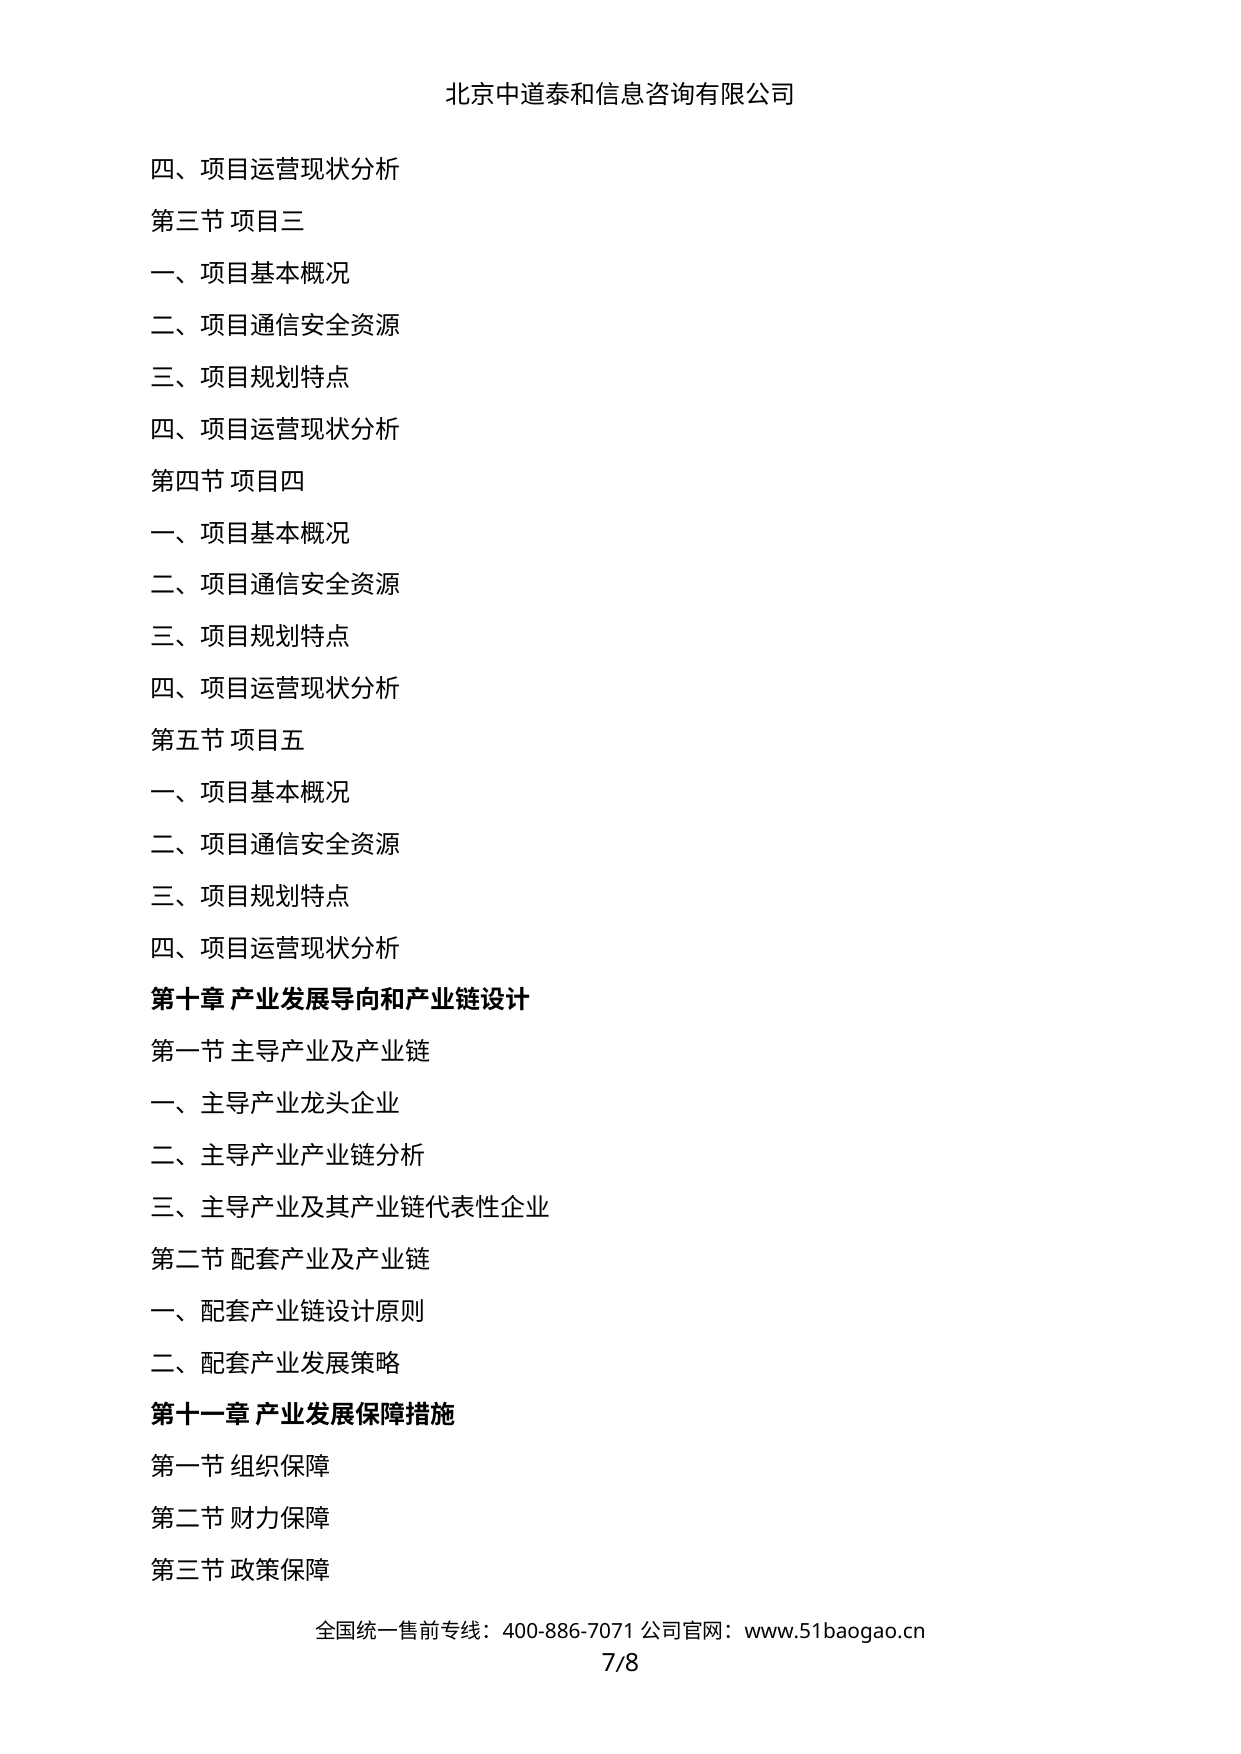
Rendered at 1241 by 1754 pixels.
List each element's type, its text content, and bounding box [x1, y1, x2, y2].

text 二、项目通信安全资源 [150, 306, 1090, 342]
text 一、配套产业链设计原则 [150, 1291, 1090, 1327]
text 一、项目基本概况 [150, 772, 1090, 809]
text 三、项目规划特点 [150, 876, 1090, 912]
text 二、配套产业发展策略 [150, 1343, 1090, 1379]
text 三、主导产业及其产业链代表性企业 [150, 1187, 1090, 1224]
text 第十一章 产业发展保障措施 [150, 1395, 1090, 1431]
text 三、项目规划特点 [150, 617, 1090, 653]
text 一、主导产业龙头企业 [150, 1084, 1090, 1120]
text 第三节 政策保障 [150, 1551, 1090, 1587]
text 第四节 项目四 [150, 461, 1090, 497]
text 二、项目通信安全资源 [150, 824, 1090, 861]
text 第一节 组织保障 [150, 1447, 1090, 1483]
text 一、项目基本概况 [150, 254, 1090, 290]
text 一、项目基本概况 [150, 513, 1090, 549]
text 四、项目运营现状分析 [150, 928, 1090, 964]
text 二、项目通信安全资源 [150, 565, 1090, 601]
text 四、项目运营现状分析 [150, 669, 1090, 705]
text 三、项目规划特点 [150, 357, 1090, 394]
text 二、主导产业产业链分析 [150, 1136, 1090, 1172]
text 第二节 配套产业及产业链 [150, 1239, 1090, 1276]
text 第十章 产业发展导向和产业链设计 [150, 980, 1090, 1016]
text 四、项目运营现状分析 [150, 150, 1090, 186]
text 四、项目运营现状分析 [150, 409, 1090, 446]
text 第五节 项目五 [150, 721, 1090, 757]
text 第三节 项目三 [150, 202, 1090, 238]
text 第二节 财力保障 [150, 1499, 1090, 1535]
text 第一节 主导产业及产业链 [150, 1032, 1090, 1068]
